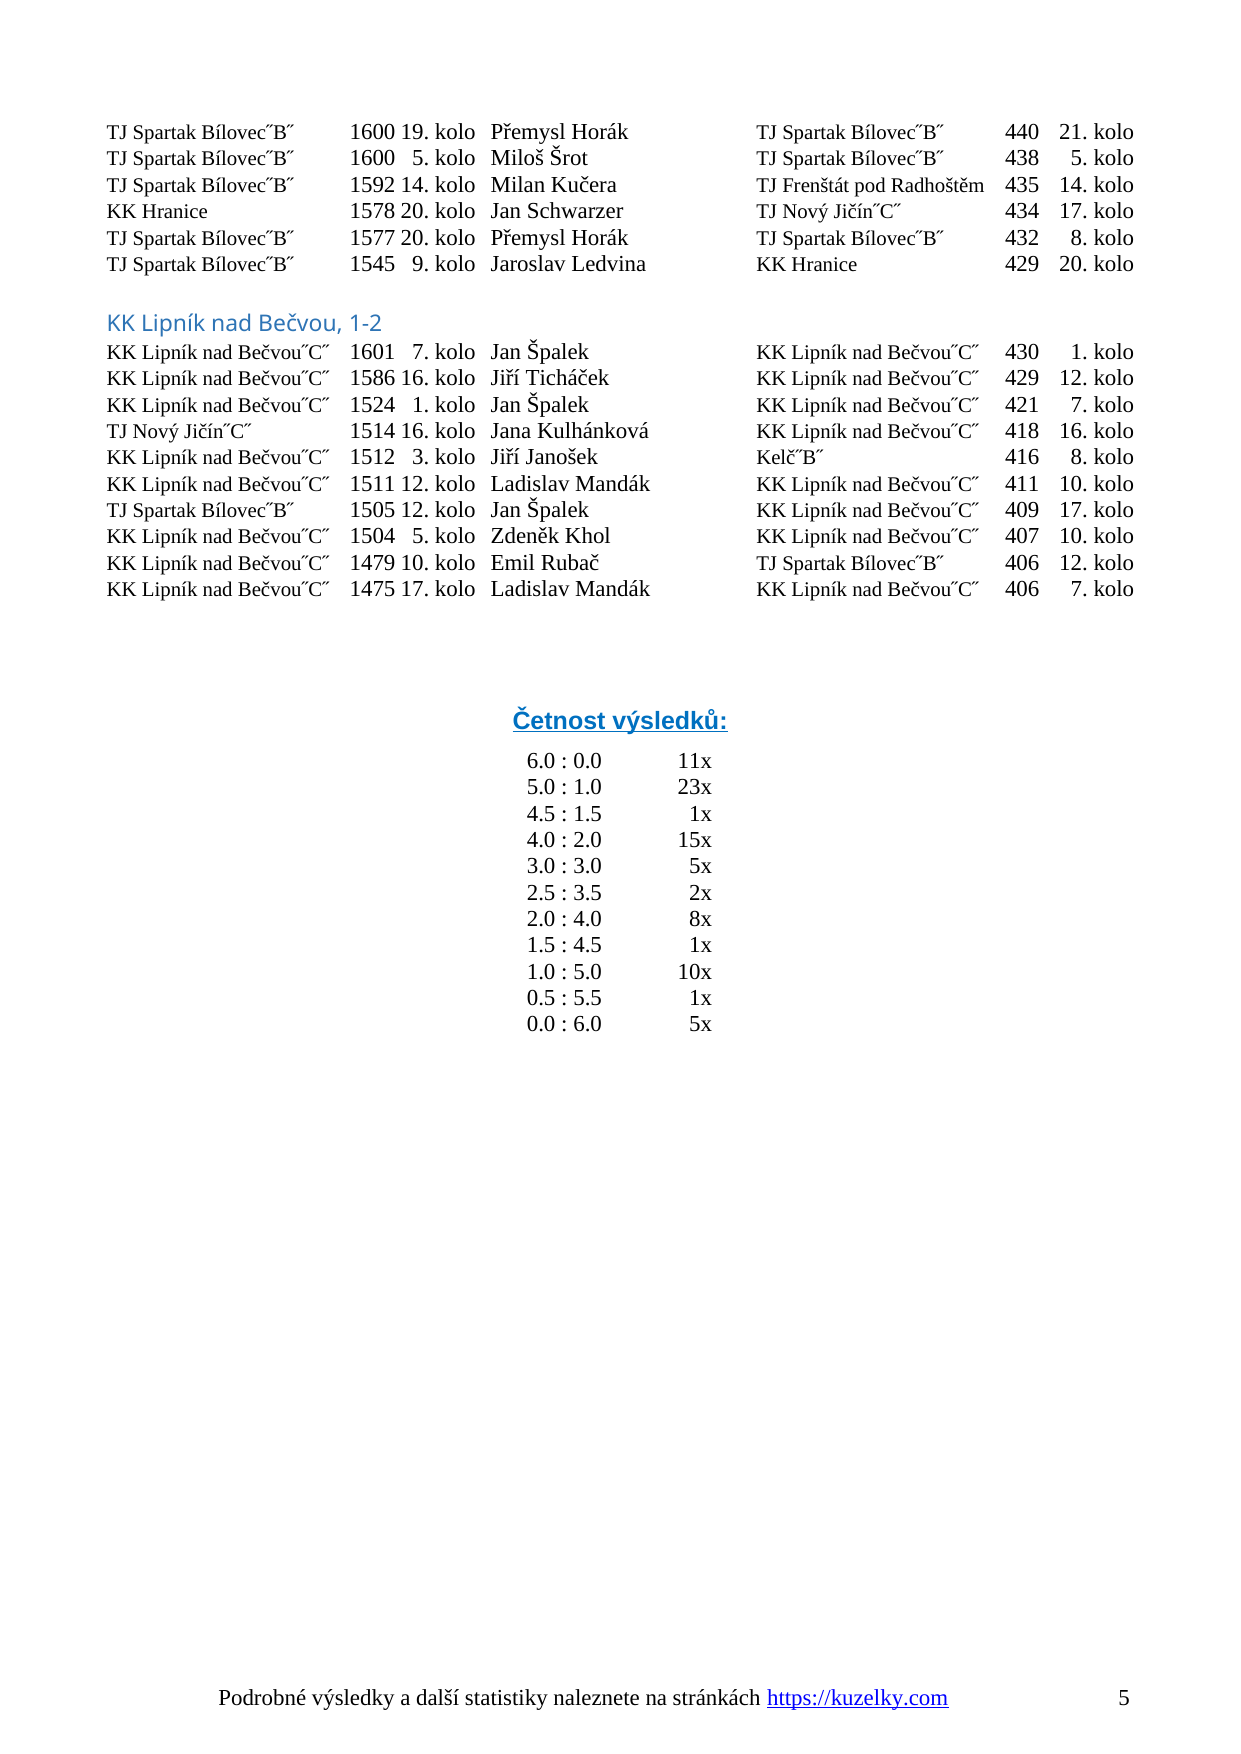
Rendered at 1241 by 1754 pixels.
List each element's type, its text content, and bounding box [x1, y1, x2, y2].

text 0.5 : 5.5 1x [106, 984, 1134, 1010]
text TJ Spartak Bílovec˝B˝ 1545 9. kolo Jaroslav Ledvina KK Hranice 429 20. kolo [106, 250, 1134, 276]
text TJ Spartak Bílovec˝B˝ 1600 19. kolo Přemysl Horák TJ Spartak Bílovec˝B˝ 440 21. kolo [106, 118, 1134, 144]
text 4.0 : 2.0 15x [106, 826, 1134, 852]
text KK Lipník nad Bečvou˝C˝ 1475 17. kolo Ladislav Mandák KK Lipník nad Bečvou˝C˝ 406 7. kolo [106, 575, 1134, 602]
text 4.5 : 1.5 1x [106, 799, 1134, 826]
text KK Lipník nad Bečvou˝C˝ 1512 3. kolo Jiří Janošek Kelč˝B˝ 416 8. kolo [106, 443, 1134, 470]
text KK Lipník nad Bečvou˝C˝ 1504 5. kolo Zdeněk Khol KK Lipník nad Bečvou˝C˝ 407 10. kolo [106, 522, 1134, 549]
text 5.0 : 1.0 23x [106, 773, 1134, 799]
text TJ Nový Jičín˝C˝ 1514 16. kolo Jana Kulhánková KK Lipník nad Bečvou˝C˝ 418 16. kolo [106, 417, 1134, 443]
text TJ Spartak Bílovec˝B˝ 1592 14. kolo Milan Kučera TJ Frenštát pod Radhoštěm 435 14. kolo [106, 171, 1134, 197]
text TJ Spartak Bílovec˝B˝ 1505 12. kolo Jan Špalek KK Lipník nad Bečvou˝C˝ 409 17. kolo [106, 496, 1134, 522]
text 6.0 : 0.0 11x [106, 747, 1134, 773]
text KK Lipník nad Bečvou˝C˝ 1524 1. kolo Jan Špalek KK Lipník nad Bečvou˝C˝ 421 7. kolo [106, 391, 1134, 417]
text KK Lipník nad Bečvou˝C˝ 1601 7. kolo Jan Špalek KK Lipník nad Bečvou˝C˝ 430 1. kolo [106, 338, 1134, 364]
text 2.0 : 4.0 8x [106, 905, 1134, 931]
text KK Lipník nad Bečvou˝C˝ 1586 16. kolo Jiří Ticháček KK Lipník nad Bečvou˝C˝ 429 12. kolo [106, 364, 1134, 391]
text TJ Spartak Bílovec˝B˝ 1577 20. kolo Přemysl Horák TJ Spartak Bílovec˝B˝ 432 8. kolo [106, 223, 1134, 250]
subtitle KK Lipník nad Bečvou, 1-2 [106, 307, 1134, 338]
text 1.5 : 4.5 1x [106, 931, 1134, 958]
text 0.0 : 6.0 5x [106, 1010, 1134, 1037]
text 2.5 : 3.5 2x [106, 879, 1134, 905]
text KK Lipník nad Bečvou˝C˝ 1511 12. kolo Ladislav Mandák KK Lipník nad Bečvou˝C˝ 411 10. kolo [106, 470, 1134, 496]
text Četnost výsledků: [94, 706, 1145, 734]
text 1.0 : 5.0 10x [106, 958, 1134, 984]
text 3.0 : 3.0 5x [106, 852, 1134, 879]
text KK Lipník nad Bečvou˝C˝ 1479 10. kolo Emil Rubač TJ Spartak Bílovec˝B˝ 406 12. kolo [106, 549, 1134, 575]
text KK Hranice 1578 20. kolo Jan Schwarzer TJ Nový Jičín˝C˝ 434 17. kolo [106, 197, 1134, 223]
text TJ Spartak Bílovec˝B˝ 1600 5. kolo Miloš Šrot TJ Spartak Bílovec˝B˝ 438 5. kolo [106, 144, 1134, 171]
